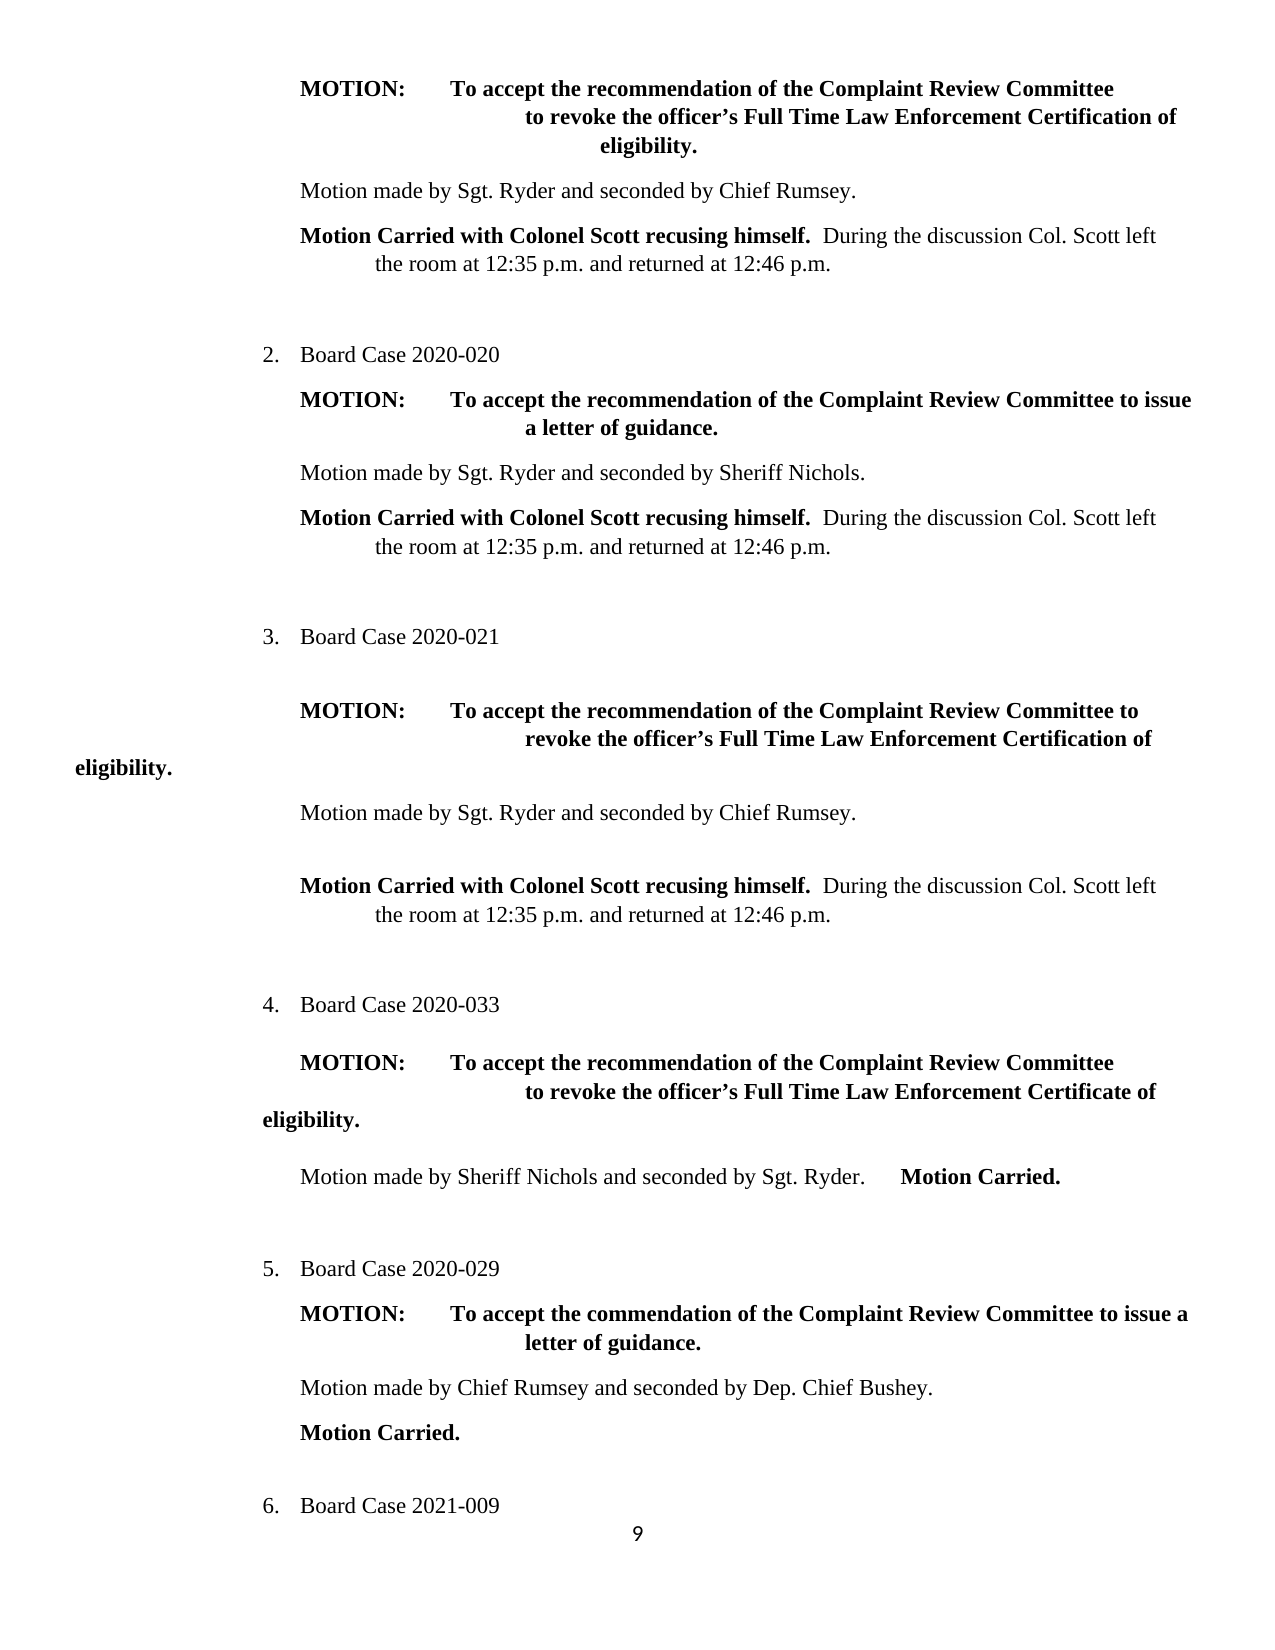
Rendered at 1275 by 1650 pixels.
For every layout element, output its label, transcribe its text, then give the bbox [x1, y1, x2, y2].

text Motion made by Chief Rumsey and seconded by Dep. Chief Bushey. [75, 1374, 1200, 1400]
list MOTION: To accept the recommendation of the Complaint Review Committee to revoke the officer’s Full Time Law Enforcement Certificate of eligibility. [262, 1049, 1200, 1133]
text Motion Carried with Colonel Scott recusing himself. During the discussion Col. Scott left the room at 12:35 p.m. and returned at 12:46 p.m. [75, 222, 1200, 277]
text MOTION: To accept the recommendation of the Complaint Review Committee to revoke the officer’s Full Time Law Enforcement Certification of eligibility. [75, 75, 1200, 158]
text Motion made by Sgt. Ryder and seconded by Sheriff Nichols. [75, 459, 1200, 486]
list Board Case 2020-021 [262, 623, 1200, 649]
list Board Case 2021-009 [262, 1492, 1200, 1519]
text Motion Carried with Colonel Scott recusing himself. During the discussion Col. Scott left the room at 12:35 p.m. and returned at 12:46 p.m. [75, 504, 1200, 559]
text MOTION: To accept the commendation of the Complaint Review Committee to issue a letter of guidance. [75, 1300, 1200, 1355]
list Motion made by Sheriff Nichols and seconded by Sgt. Ryder. Motion Carried. [262, 1163, 1200, 1189]
list Motion made by Sgt. Ryder and seconded by Chief Rumsey. [262, 799, 1200, 825]
text MOTION: To accept the recommendation of the Complaint Review Committee to issue a letter of guidance. [75, 386, 1200, 441]
text Motion made by Sgt. Ryder and seconded by Chief Rumsey. [75, 177, 1200, 203]
list Board Case 2020-020 [262, 341, 1200, 367]
text Motion Carried with Colonel Scott recusing himself. During the discussion Col. Scott left the room at 12:35 p.m. and returned at 12:46 p.m. [75, 872, 1200, 927]
text MOTION: To accept the recommendation of the Complaint Review Committee to revoke the officer’s Full Time Law Enforcement Certification of eligibility. [75, 697, 1200, 780]
list Board Case 2020-033 [262, 991, 1200, 1017]
list Board Case 2020-029 [262, 1255, 1200, 1281]
text Motion Carried. [75, 1419, 1200, 1445]
